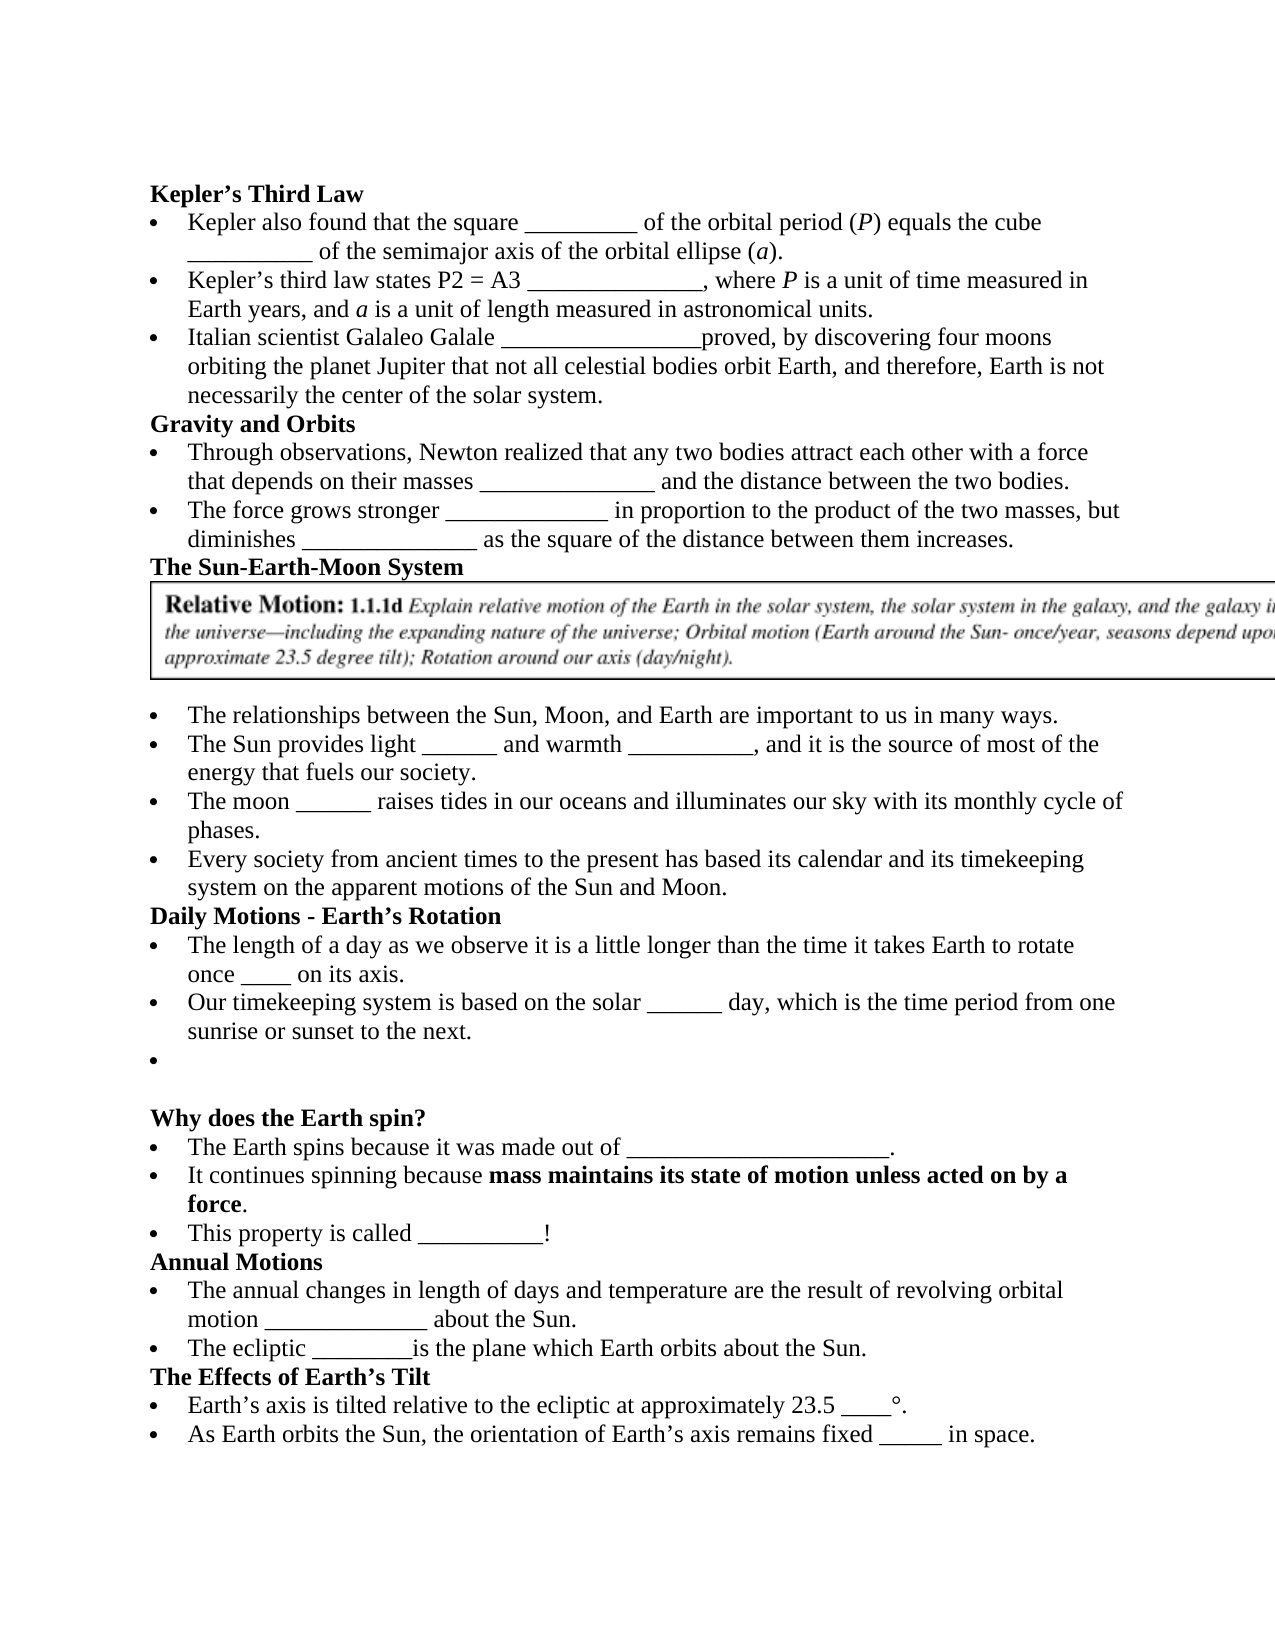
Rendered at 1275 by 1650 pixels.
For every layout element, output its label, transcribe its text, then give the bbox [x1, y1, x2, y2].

list The length of a day as we observe it is a little longer than the time it takes Earth to rotate once ____ on its axis. [150, 930, 1125, 987]
list Kepler’s third law states P2 = A3 ______________, where P is a unit of time measured in Earth years, and a is a unit of length measured in astronomical units. [150, 265, 1125, 322]
list Earth’s axis is tilted relative to the ecliptic at approximately 23.5 ____°. [150, 1390, 1125, 1419]
list This property is called __________! [150, 1218, 1125, 1247]
list The moon ______ raises tides in our oceans and illuminates our sky with its monthly cycle of phases. [150, 786, 1125, 844]
list The ecliptic ________is the plane which Earth orbits about the Sun. [150, 1333, 1125, 1362]
list The annual changes in length of days and temperature are the result of revolving orbital motion _____________ about the Sun. [150, 1275, 1125, 1333]
picture [150, 581, 1275, 680]
list Italian scientist Galaleo Galale ________________proved, by discovering four moons orbiting the planet Jupiter that not all celestial bodies orbit Earth, and therefore, Earth is not necessarily the center of the solar system. [150, 322, 1125, 409]
text Annual Motions [150, 1247, 1125, 1275]
list Kepler also found that the square _________ of the orbital period (P) equals the cube __________ of the semimajor axis of the orbital ellipse (a). [150, 207, 1125, 265]
list As Earth orbits the Sun, the orientation of Earth’s axis remains fixed _____ in space. [150, 1419, 1125, 1448]
text The Sun-Earth-Moon System [150, 552, 1125, 581]
text Why does the Earth spin? [150, 1103, 1125, 1132]
list The force grows stronger _____________ in proportion to the product of the two masses, but diminishes ______________ as the square of the distance between them increases. [150, 495, 1125, 552]
list Our timekeeping system is based on the solar ______ day, which is the time period from one sunrise or sunset to the next. [150, 987, 1125, 1045]
text Daily Motions - Earth’s Rotation [150, 901, 1125, 930]
list Through observations, Newton realized that any two bodies attract each other with a force that depends on their masses ______________ and the distance between the two bodies. [150, 437, 1125, 495]
list Every society from ancient times to the present has based its calendar and its timekeeping system on the apparent motions of the Sun and Moon. [150, 844, 1125, 901]
list The Earth spins because it was made out of _____________________. [150, 1132, 1125, 1160]
list The Sun provides light ______ and warmth __________, and it is the source of most of the energy that fuels our society. [150, 729, 1125, 786]
text Kepler’s Third Law [150, 179, 1125, 207]
text The Effects of Earth’s Tilt [150, 1362, 1125, 1390]
text Gravity and Orbits [150, 409, 1125, 437]
list The relationships between the Sun, Moon, and Earth are important to us in many ways. [150, 700, 1125, 729]
list It continues spinning because mass maintains its state of motion unless acted on by a force. [150, 1160, 1125, 1218]
